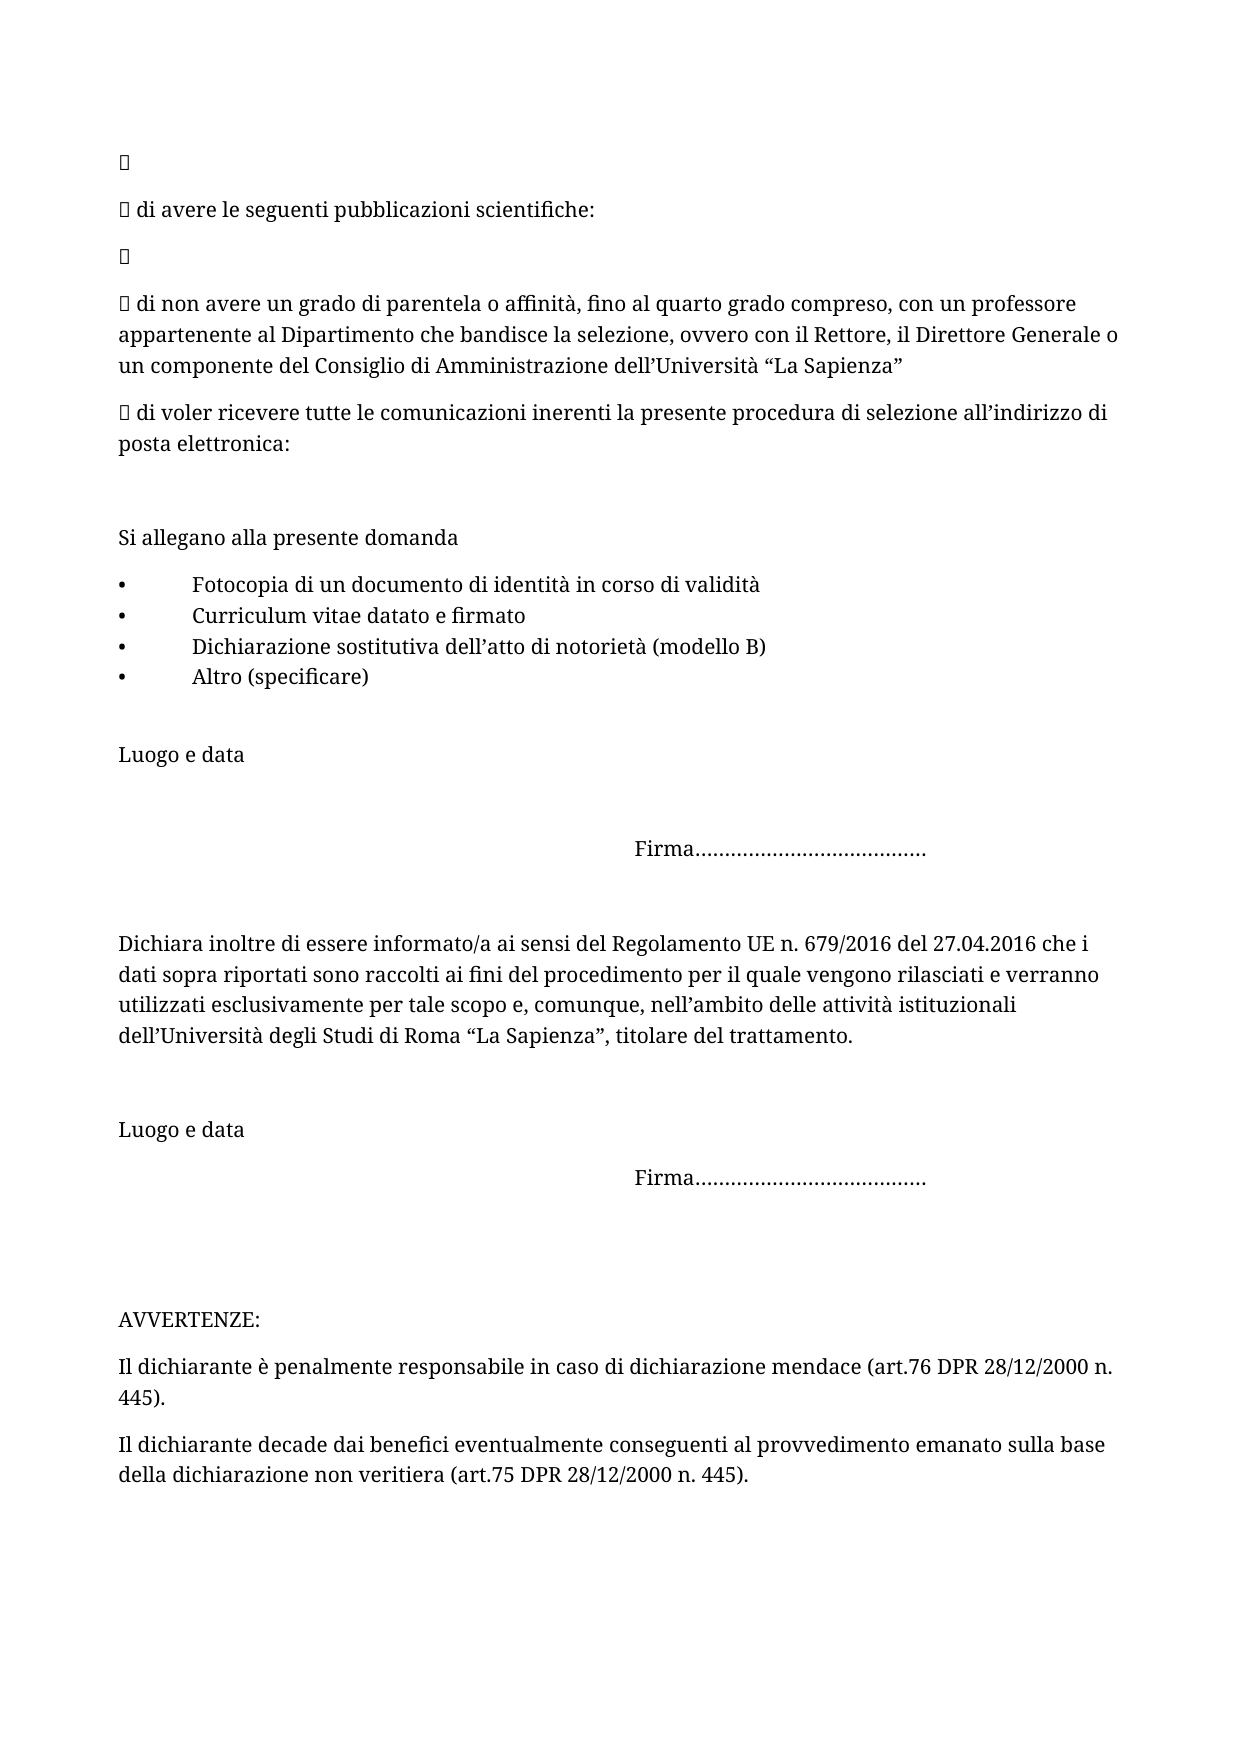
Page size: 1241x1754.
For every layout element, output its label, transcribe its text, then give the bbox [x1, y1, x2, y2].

text Il dichiarante è penalmente responsabile in caso di dichiarazione mendace (art.76 DPR 28/12/2000 n. 445). [118, 1352, 1122, 1411]
text Il dichiarante decade dai benefici eventualmente conseguenti al provvedimento emanato sulla base della dichiarazione non veritiera (art.75 DPR 28/12/2000 n. 445). [118, 1430, 1122, 1489]
text  di non avere un grado di parentela o affinità, fino al quarto grado compreso, con un professore [118, 289, 1122, 318]
text • Altro (specificare) [118, 662, 1122, 691]
text AVVERTENZE: [118, 1305, 1122, 1333]
text • Dichiarazione sostitutiva dell’atto di notorietà (modello B) [118, 632, 1122, 660]
text appartenente al Dipartimento che bandisce la selezione, ovvero con il Rettore, il Direttore Generale o un componente del Consiglio di Amministrazione dell’Università “La Sapienza” [118, 320, 1122, 379]
text Firma………………………………… [561, 834, 1122, 863]
text Dichiara inoltre di essere informato/a ai sensi del Regolamento UE n. 679/2016 del 27.04.2016 che i dati sopra riportati sono raccolti ai fini del procedimento per il quale vengono rilasciati e verranno utilizzati esclusivamente per tale scopo e, comunque, nell’ambito delle attività istituzionali dell’Università degli Studi di Roma “La Sapienza”, titolare del trattamento. [118, 929, 1122, 1049]
text  [118, 148, 1122, 176]
text  [118, 242, 1122, 271]
text  di avere le seguenti pubblicazioni scientifiche: [118, 195, 1122, 223]
text • Fotocopia di un documento di identità in corso di validità [118, 571, 1122, 599]
text Luogo e data [118, 1116, 1122, 1144]
text  di voler ricevere tutte le comunicazioni inerenti la presente procedura di selezione all’indirizzo di posta elettronica: [118, 398, 1122, 457]
text Firma………………………………… [561, 1163, 1122, 1191]
text Si allegano alla presente domanda [118, 523, 1122, 552]
text • Curriculum vitae datato e firmato [118, 601, 1122, 629]
text Luogo e data [118, 740, 1122, 769]
